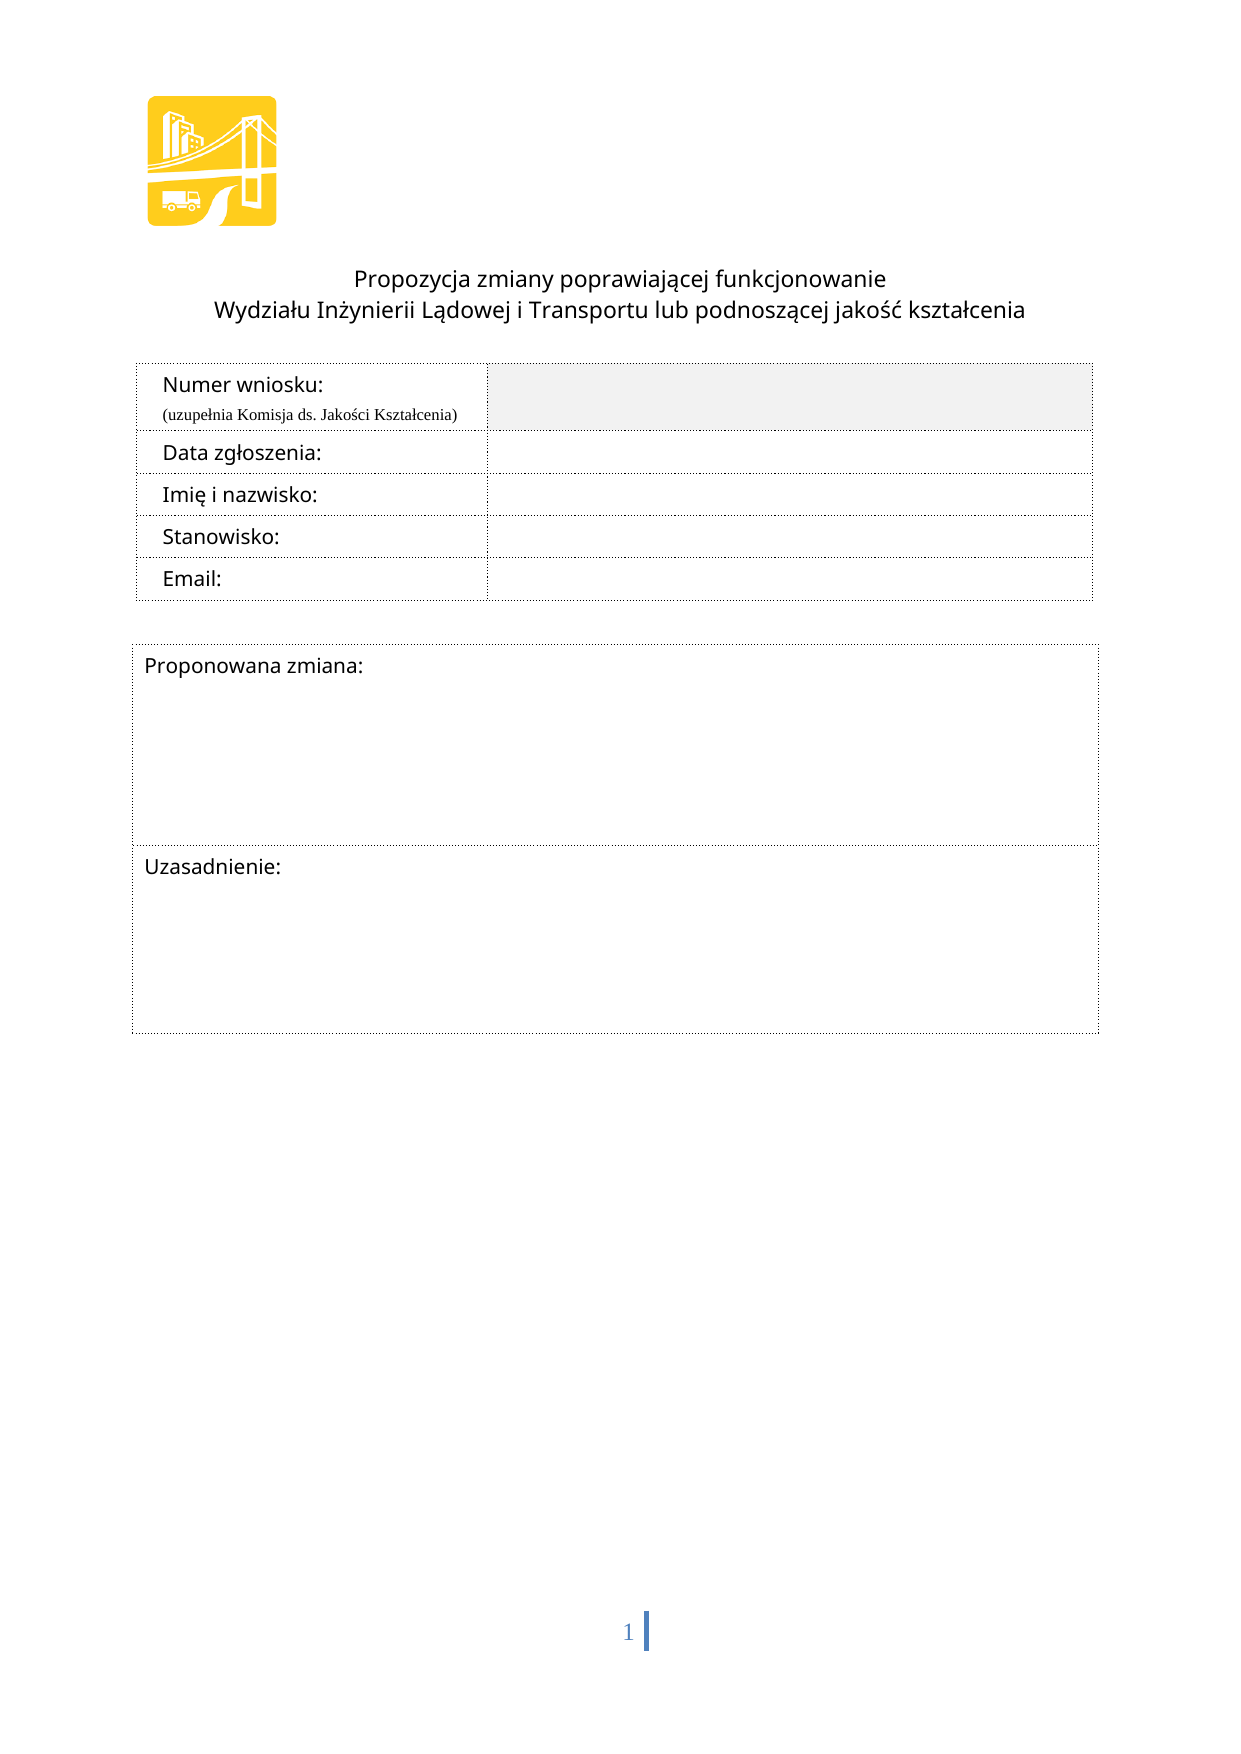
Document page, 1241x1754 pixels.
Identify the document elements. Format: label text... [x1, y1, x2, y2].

table_header Proponowana zmiana: [133, 644, 1099, 845]
table_cell Email: [136, 557, 487, 599]
table_cell Stanowisko: [136, 515, 487, 557]
table_header [487, 363, 1093, 430]
text Wydziału Inżynierii Lądowej i Transportu lub podnoszącej jakość kształcenia [148, 294, 1093, 325]
picture [147, 96, 277, 226]
text Propozycja zmiany poprawiającej funkcjonowanie [148, 263, 1093, 294]
table_cell Uzasadnienie: [133, 845, 1099, 1033]
table_cell [487, 473, 1093, 515]
table_cell Data zgłoszenia: [136, 430, 487, 473]
table_cell [487, 557, 1093, 599]
table_cell [487, 515, 1093, 557]
table_cell [487, 430, 1093, 473]
table_header Numer wniosku: (uzupełnia Komisja ds. Jakości Kształcenia) [136, 363, 487, 430]
table_cell Imię i nazwisko: [136, 473, 487, 515]
